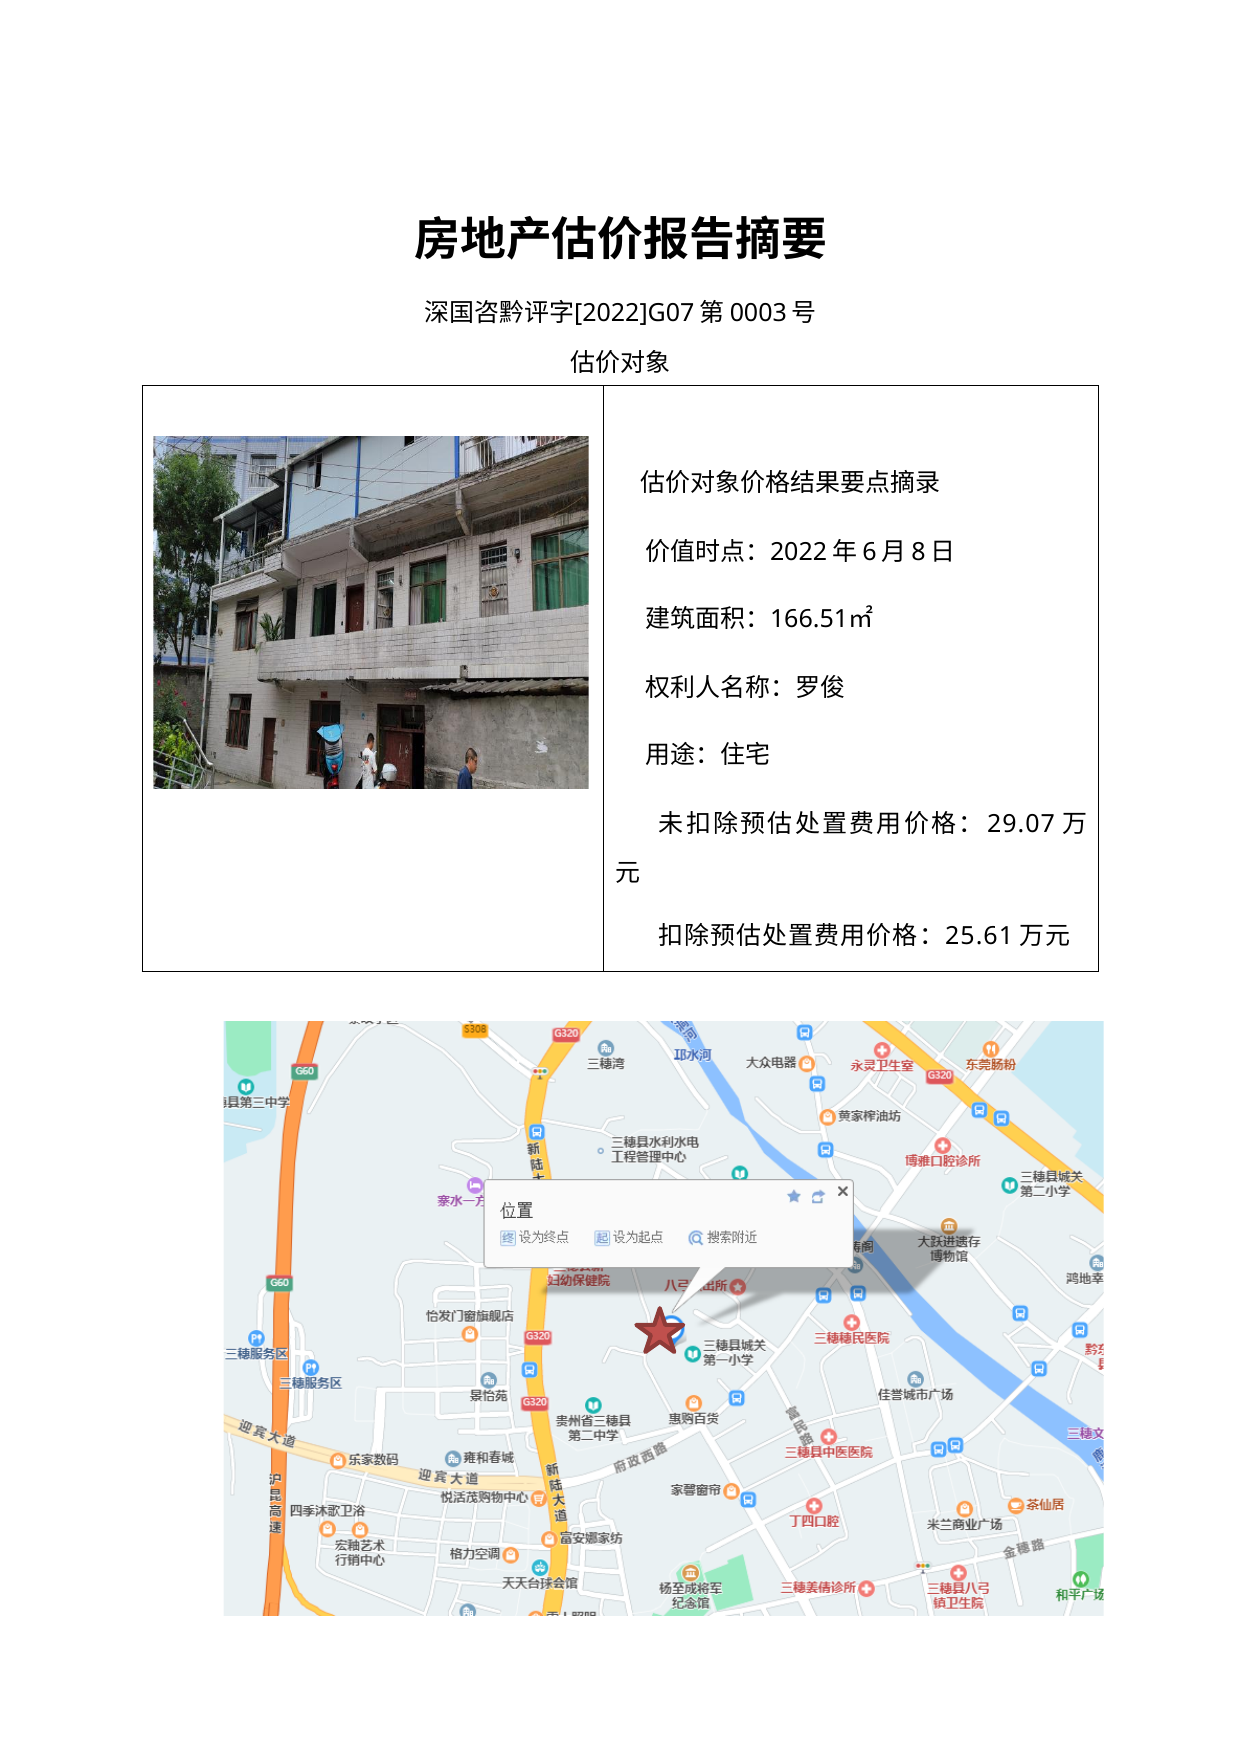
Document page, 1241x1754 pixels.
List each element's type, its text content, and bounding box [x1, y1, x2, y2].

picture [153, 436, 589, 789]
list 深国咨黔评字[2022]G07第0003号 [180, 286, 1061, 336]
table_header 估价对象价格结果要点摘录 价值时点：2022年6月8日 建筑面积：166.51㎡ 权利人名称：罗俊 用途：住宅 未扣除预估处置费用价格：29.07万元 扣除预估处置费用价格：25.61万元 [604, 386, 1098, 971]
picture [223, 1021, 1104, 1616]
list 房地产估价报告摘要 [180, 186, 1061, 286]
list 估价对象 [180, 336, 1061, 385]
table_header [143, 386, 603, 971]
